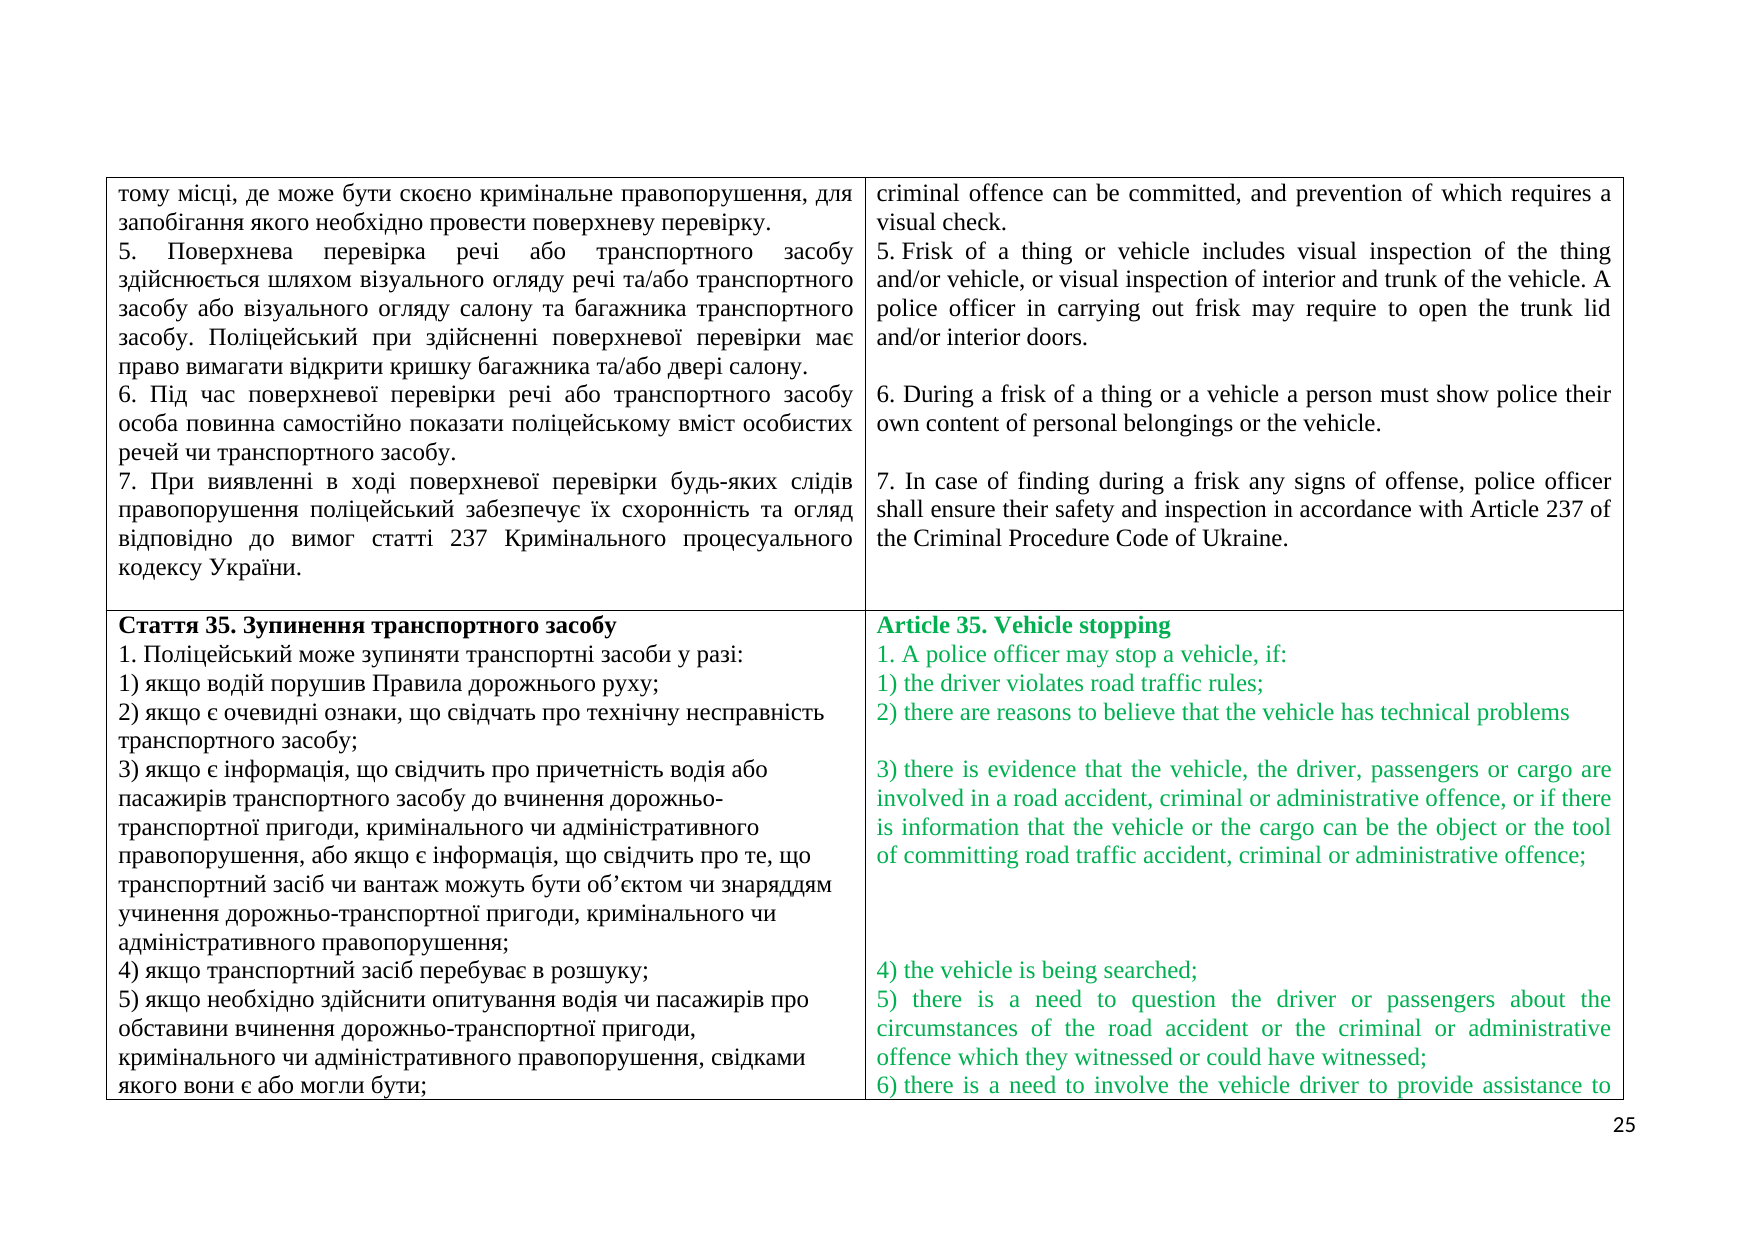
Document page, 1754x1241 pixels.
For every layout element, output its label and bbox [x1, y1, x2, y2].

table_cell [866, 178, 1623, 609]
table_cell [107, 611, 865, 1099]
table_cell [866, 611, 1623, 1099]
table_cell [107, 178, 865, 609]
